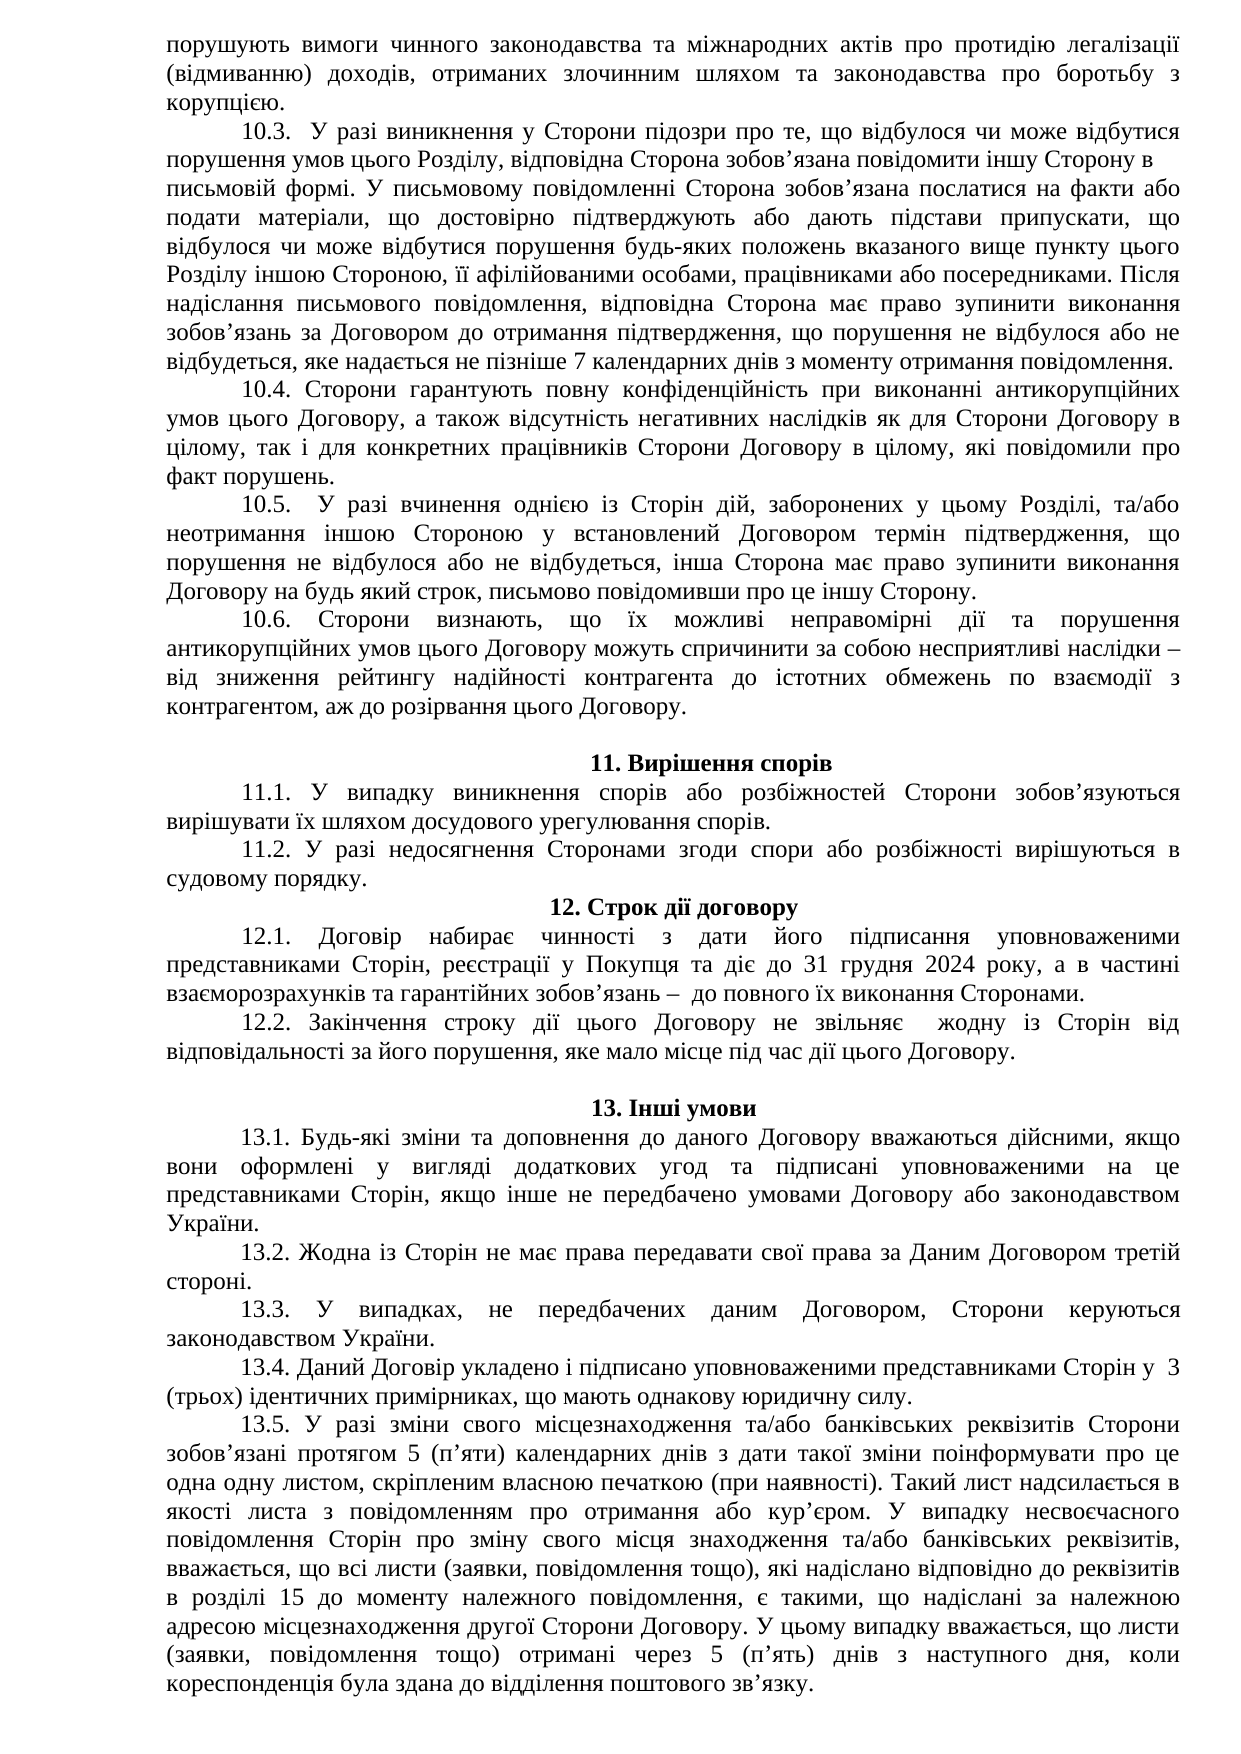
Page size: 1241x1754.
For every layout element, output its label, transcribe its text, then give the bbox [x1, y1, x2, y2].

text 13.1. Будь-які зміни та доповнення до даного Договору вважаються дійсними, якщо вони оформлені у вигляді додаткових угод та підписані уповноваженими на це представниками Сторін, якщо інше не передбачено умовами Договору або законодавством України. [166, 1122, 1181, 1237]
text 12.2. Закінчення строку дії цього Договору не звільняє жодну із Сторін від відповідальності за його порушення, яке мало місце під час дії цього Договору. [166, 1007, 1181, 1064]
text 10.6. Сторони визнають, що їх можливі неправомірні дії та порушення антикорупційних умов цього Договору можуть спричинити за собою несприятливі наслідки – від зниження рейтингу надійності контрагента до істотних обмежень по взаємодії з контрагентом, аж до розірвання цього Договору. [166, 604, 1181, 719]
text 13. Інші умови [166, 1093, 1181, 1122]
text 11. Вирішення спорів [166, 748, 1181, 777]
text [166, 29, 1181, 116]
text письмовій формі. У письмовому повідомленні Сторона зобов’язана послатися на факти або подати матеріали, що достовірно підтверджують або дають підстави припускати, що відбулося чи може відбутися порушення будь-яких положень вказаного вище пункту цього Розділу іншою Стороною, її афілійованими особами, працівниками або посередниками. Після надіслання письмового повідомлення, відповідна Сторона має право зупинити виконання зобов’язань за Договором до отримання підтвердження, що порушення не відбулося або не відбудеться, яке надається не пізніше 7 календарних днів з моменту отримання повідомлення. [166, 173, 1181, 374]
text 13.5. У разі зміни свого місцезнаходження та/або банківських реквізитів Сторони зобов’язані протягом 5 (п’яти) календарних днів з дати такої зміни поінформувати про це одна одну листом, скріпленим власною печаткою (при наявності). Такий лист надсилається в якості листа з повідомленням про отримання або кур’єром. У випадку несвоєчасного повідомлення Сторін про зміну свого місця знаходження та/або банківських реквізитів, вважається, що всі листи (заявки, повідомлення тощо), які надіслано відповідно до реквізитів в розділі 15 до моменту належного повідомлення, є такими, що надіслані за належною адресою місцезнаходження другої Сторони Договору. У цьому випадку вважається, що листи (заявки, повідомлення тощо) отримані через 5 (п’ять) днів з наступного дня, коли кореспонденція була здана до відділення поштового зв’язку. [166, 1409, 1181, 1697]
text 12.1. Договір набирає чинності з дати його підписання уповноваженими представниками Сторін, реєстрації у Покупця та діє до 31 грудня 2024 року, а в частині взаєморозрахунків та гарантійних зобов’язань – до повного їх виконання Сторонами. [166, 921, 1181, 1007]
text 10.3. У разі виникнення у Сторони підозри про те, що відбулося чи може відбутися порушення умов цього Розділу, відповідна Сторона зобов’язана повідомити іншу Сторону в [166, 116, 1181, 173]
text 11.1. У випадку виникнення спорів або розбіжностей Сторони зобов’язуються вирішувати їх шляхом досудового урегулювання спорів. [166, 777, 1181, 834]
text 10.4. Сторони гарантують повну конфіденційність при виконанні антикорупційних умов цього Договору, а також відсутність негативних наслідків як для Сторони Договору в цілому, так і для конкретних працівників Сторони Договору в цілому, які повідомили про факт порушень. [166, 374, 1181, 489]
text 12. Строк дії договору [166, 892, 1181, 921]
text 13.2. Жодна із Сторін не має права передавати свої права за Даним Договором третій стороні. [166, 1237, 1181, 1294]
text 11.2. У разі недосягнення Сторонами згоди спори або розбіжності вирішуються в судовому порядку. [166, 834, 1181, 892]
text 13.3. У випадках, не передбачених даним Договором, Сторони керуються законодавством України. [166, 1294, 1181, 1352]
text 10.5. У разі вчинення однією із Сторін дій, заборонених у цьому Розділі, та/або неотримання іншою Стороною у встановлений Договором термін підтвердження, що порушення не відбулося або не відбудеться, інша Сторона має право зупинити виконання Договору на будь який строк, письмово повідомивши про це іншу Сторону. [166, 489, 1181, 604]
text 13.4. Даний Договір укладено і підписано уповноваженими представниками Сторін у 3 (трьох) ідентичних примірниках, що мають однакову юридичну силу. [166, 1352, 1181, 1409]
